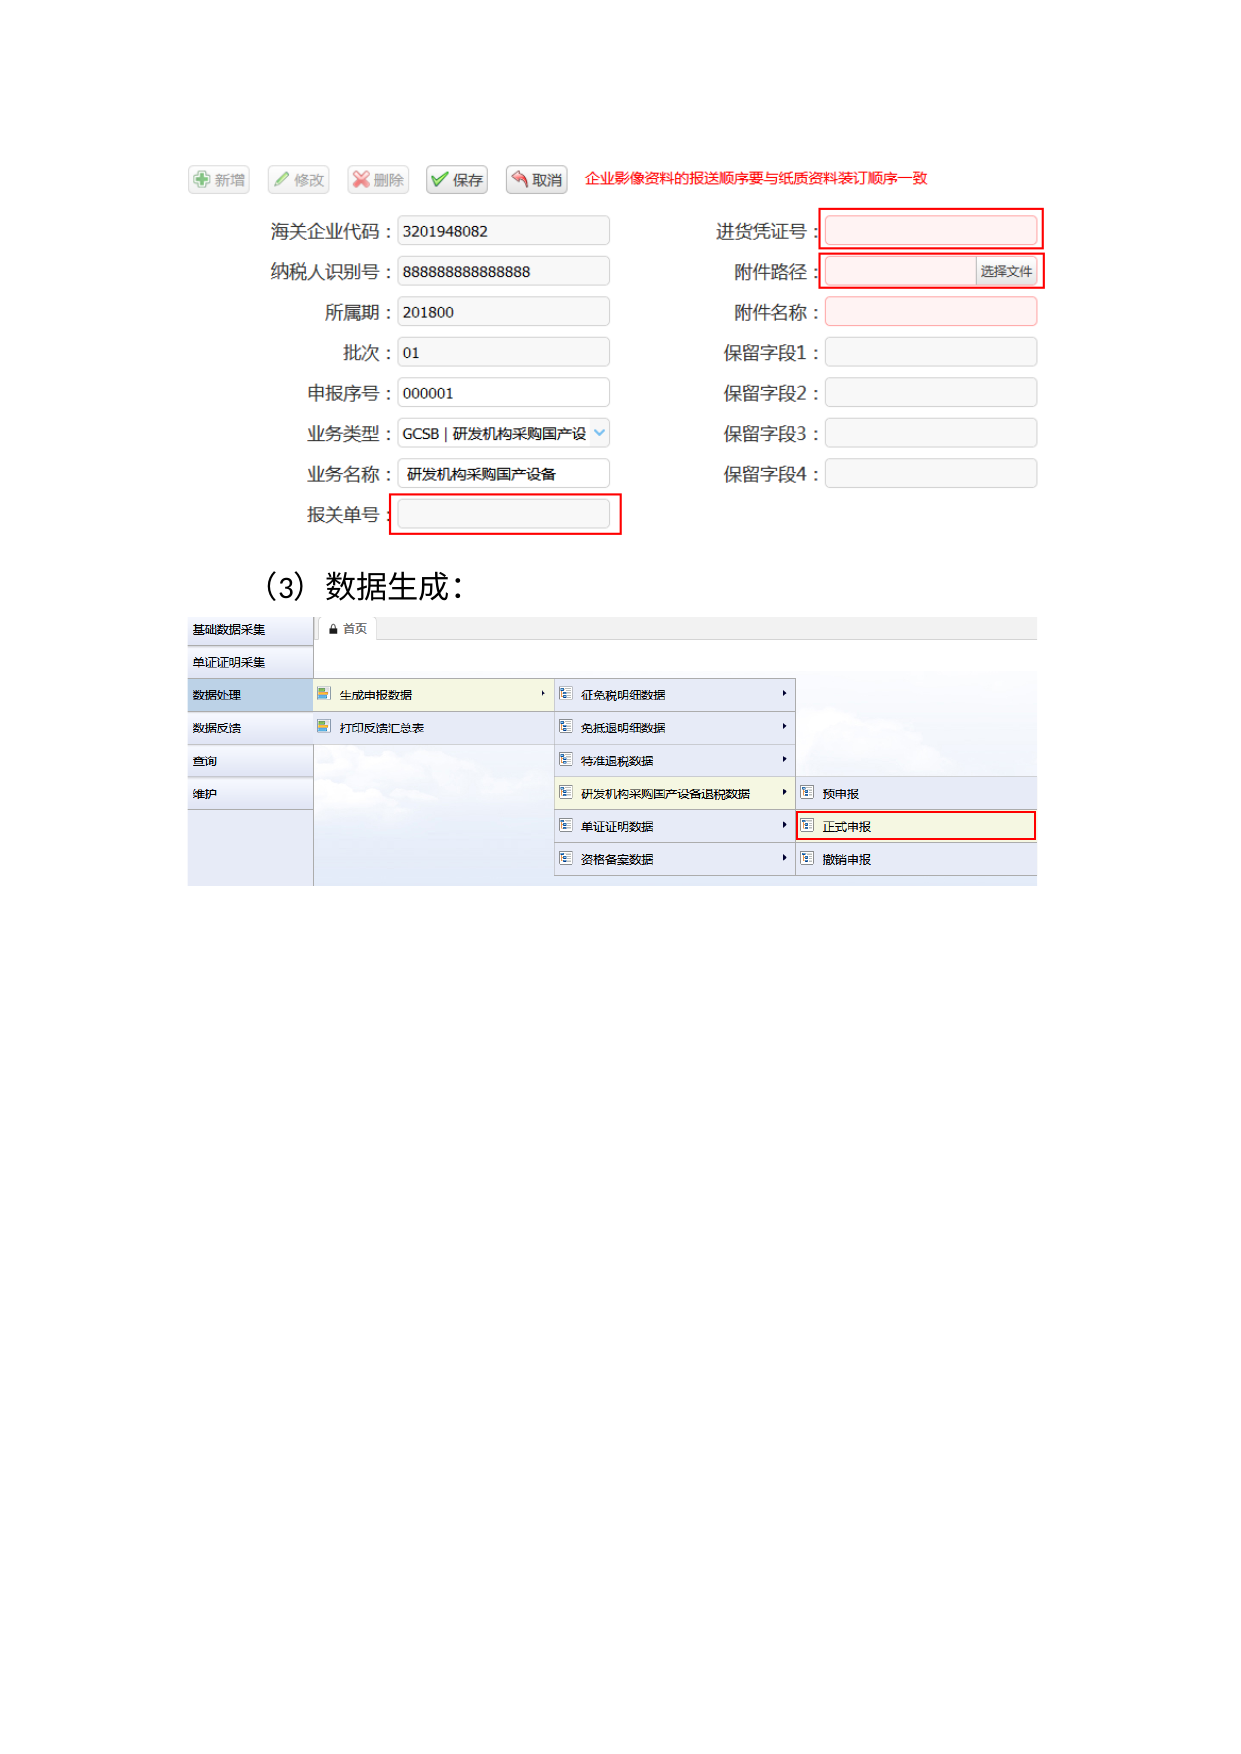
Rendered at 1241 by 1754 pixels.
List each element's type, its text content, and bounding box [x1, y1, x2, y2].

picture [187, 162, 1046, 536]
picture [187, 617, 1038, 886]
list （3）数据生成： [247, 552, 1053, 617]
